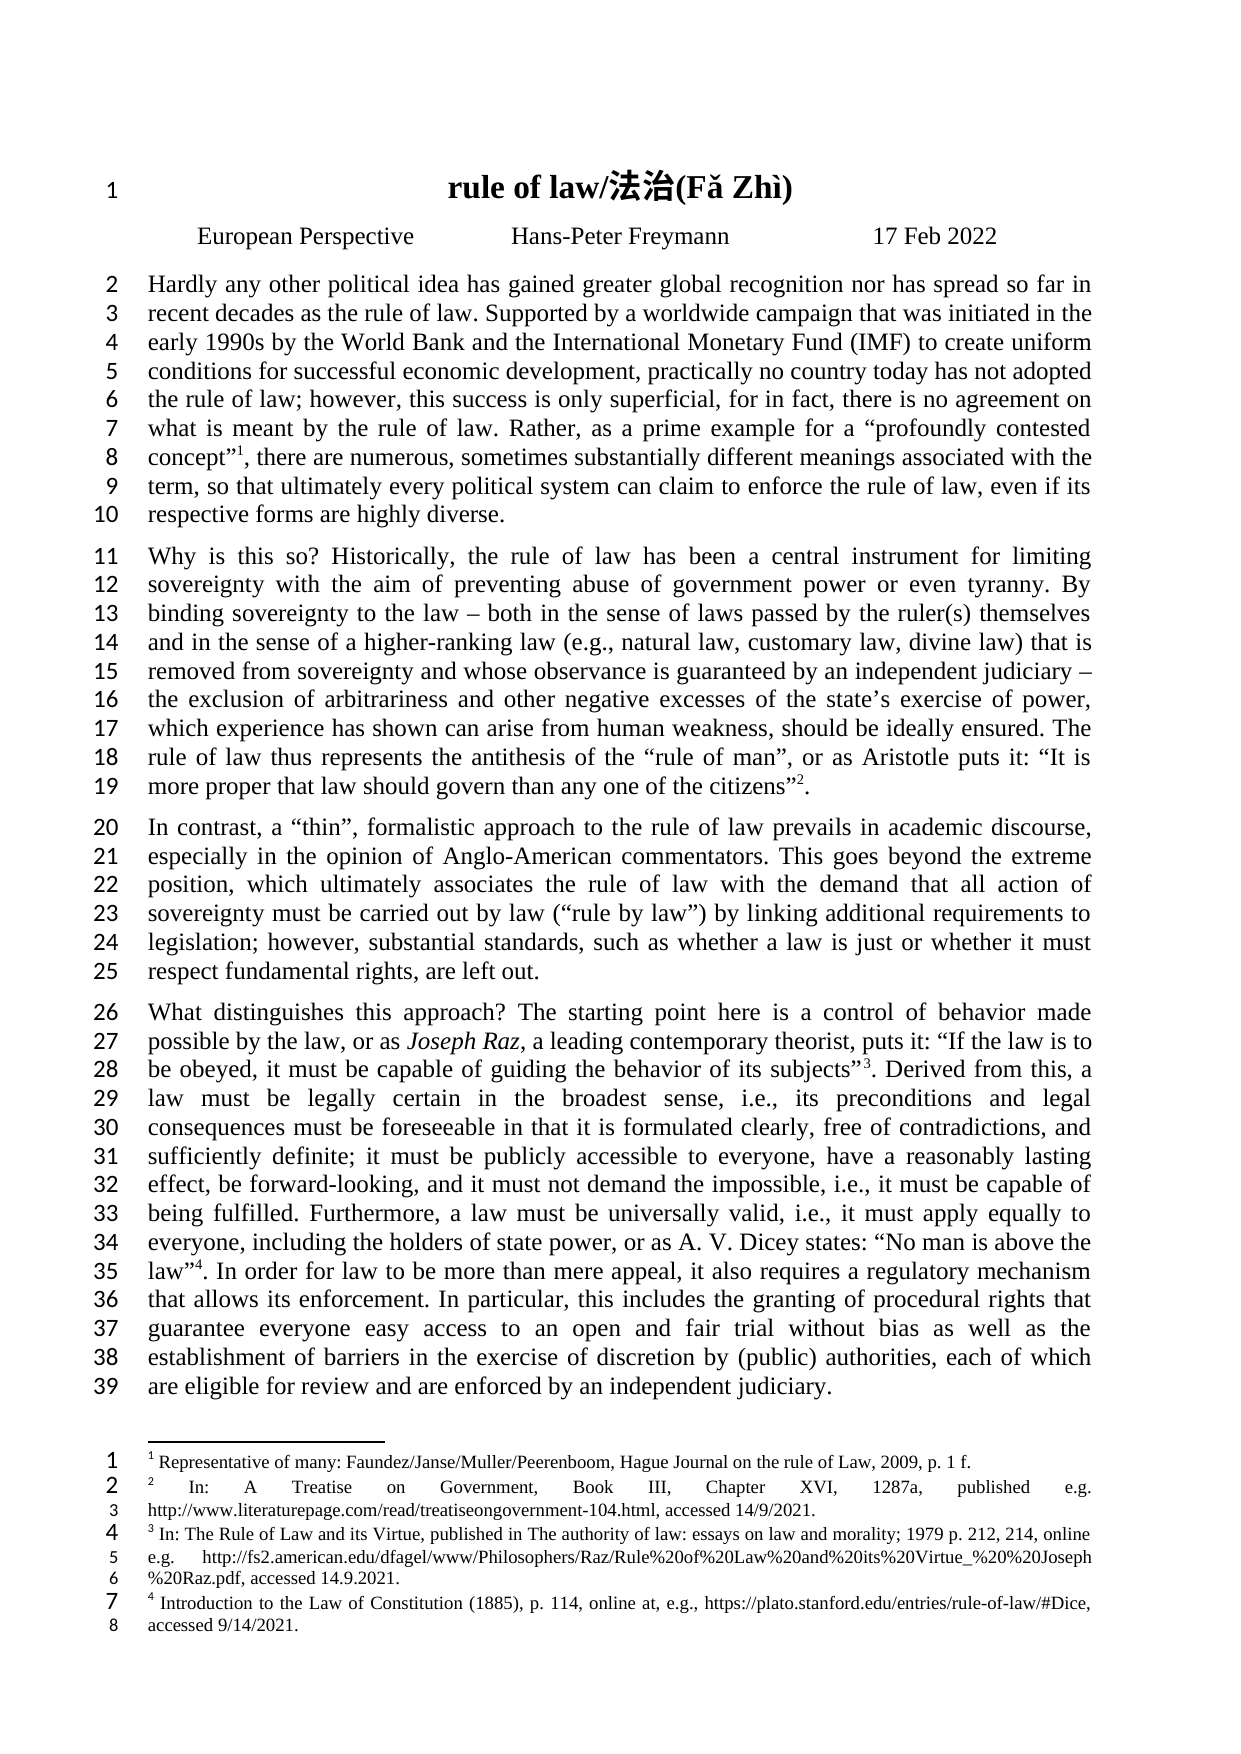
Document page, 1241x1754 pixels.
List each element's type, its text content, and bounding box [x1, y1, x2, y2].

table_header Hans-Peter Freymann [463, 221, 777, 257]
table_header 17 Feb 2022 [778, 221, 1092, 257]
table_header European Perspective [148, 221, 463, 257]
text rule of law/法治(Fǎ Zhì) [148, 160, 1093, 208]
text In contrast, a “thin”, formalistic approach to the rule of law prevails in academic discourse, especially in the opinion of Anglo-American commentators. This goes beyond the extreme position, which ultimately associates the rule of law with the demand that all action of sovereignty must be carried out by law (“rule by law”) by linking additional requirements to legislation; however, substantial standards, such as whether a law is just or whether it must respect fundamental rights, are left out. [148, 812, 1093, 984]
text Hardly any other political idea has gained greater global recognition nor has spread so far in recent decades as the rule of law. Supported by a worldwide campaign that was initiated in the early 1990s by the World Bank and the International Monetary Fund (IMF) to create uniform conditions for successful economic development, practically no country today has not adopted the rule of law; however, this success is only superficial, for in fact, there is no agreement on what is meant by the rule of law. Rather, as a prime example for a “profoundly contested concept”, there are numerous, sometimes substantially different meanings associated with the term, so that ultimately every political system can claim to enforce the rule of law, even if its respective forms are highly diverse. [148, 269, 1093, 528]
text What distinguishes this approach? The starting point here is a control of behavior made possible by the law, or as Joseph Raz, a leading contemporary theorist, puts it: “If the law is to be obeyed, it must be capable of guiding the behavior of its subjects”. Derived from this, a law must be legally certain in the broadest sense, i.e., its preconditions and legal consequences must be foreseeable in that it is formulated clearly, free of contradictions, and sufficiently definite; it must be publicly accessible to everyone, have a reasonably lasting effect, be forward-looking, and it must not demand the impossible, i.e., it must be capable of being fulfilled. Furthermore, a law must be universally valid, i.e., it must apply equally to everyone, including the holders of state power, or as A. V. Dicey states: “No man is above the law”. In order for law to be more than mere appeal, it also requires a regulatory mechanism that allows its enforcement. In particular, this includes the granting of procedural rights that guarantee everyone easy access to an open and fair trial without bias as well as the establishment of barriers in the exercise of discretion by (public) authorities, each of which are eligible for review and are enforced by an independent judiciary. [148, 997, 1093, 1399]
text Why is this so? Historically, the rule of law has been a central instrument for limiting sovereignty with the aim of preventing abuse of government power or even tyranny. By binding sovereignty to the law – both in the sense of laws passed by the ruler(s) themselves and in the sense of a higher-ranking law (e.g., natural law, customary law, divine law) that is removed from sovereignty and whose observance is guaranteed by an independent judiciary – the exclusion of arbitrariness and other negative excesses of the state’s exercise of power, which experience has shown can arise from human weakness, should be ideally ensured. The rule of law thus represents the antithesis of the “rule of man”, or as Aristotle puts it: “It is more proper that law should govern than any one of the citizens”. [148, 541, 1093, 799]
